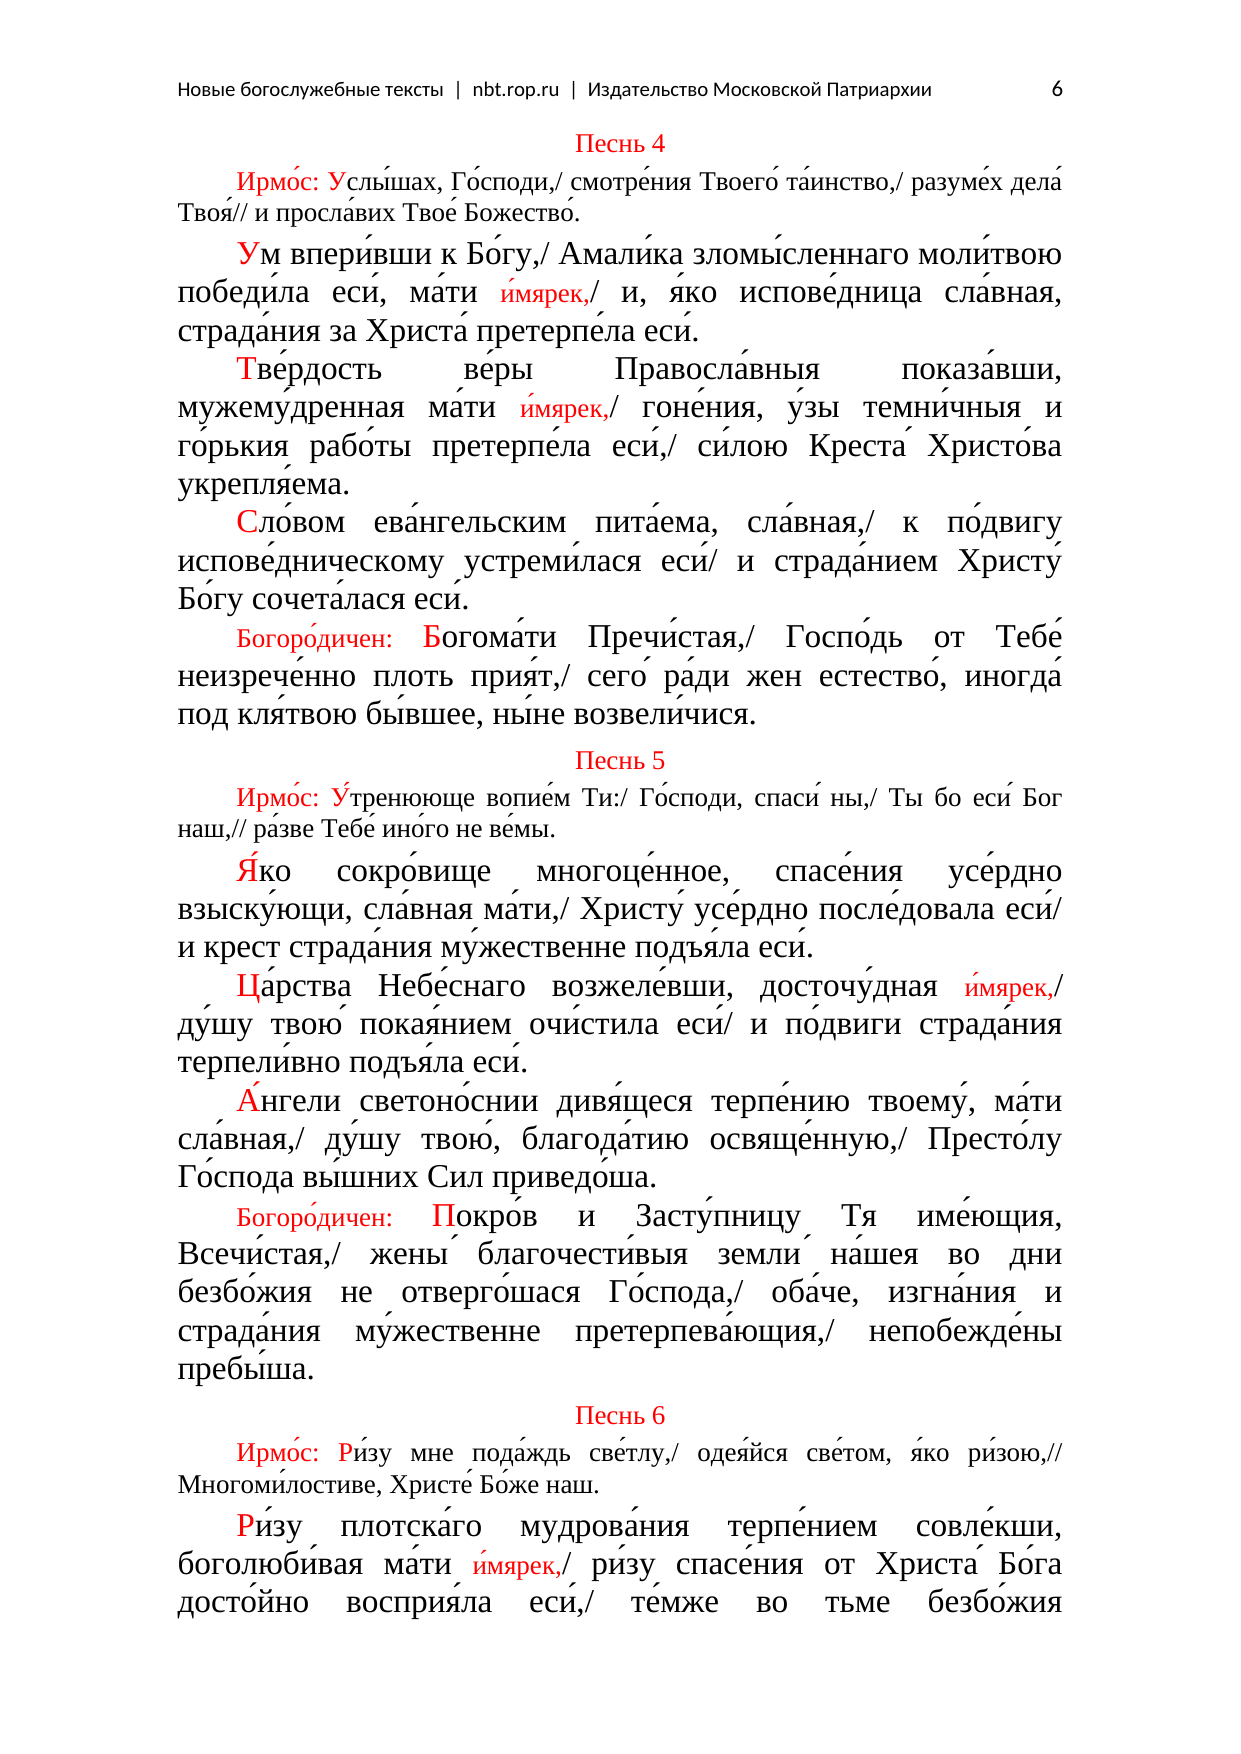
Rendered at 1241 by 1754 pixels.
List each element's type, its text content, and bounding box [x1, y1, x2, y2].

text Ирмо́с: У́тренююще вопие́м Ти:/ Го́споди, спаси́ ны,/ Ты бо еси́ Бог наш,// ра́зве Тебе́ ино́го не ве́мы. [177, 781, 1063, 844]
text Тве́рдость ве́ры Правосла́вныя показа́вши, мужему́дренная ма́ти и́мярек,/ гоне́ния, у́зы темни́чныя и го́рькия рабо́ты претерпе́ла еси́,/ си́лою Креста́ Христо́ва укрепля́ема. [177, 348, 1063, 502]
text Богоро́дичен: Покро́в и Засту́пницу Тя име́ющия, Всечи́стая,/ жены́ благочести́выя земли́ на́шея во дни безбо́жия не отверго́шася Го́спода,/ оба́че, изгна́ния и страда́ния му́жественне претерпева́ющия,/ непобежде́ны пребы́ша. [177, 1195, 1063, 1387]
text Песнь 6 [177, 1399, 1063, 1430]
text Ирмо́с: Ри́зу мне пода́ждь све́тлу,/ одея́йся све́том, я́ко ри́зою,// Многоми́лостиве, Христе́ Бо́же наш. [177, 1437, 1063, 1499]
text Песнь 5 [177, 744, 1063, 775]
text Сло́вом ева́нгельским пита́ема, сла́вная,/ к по́двигу испове́дническому устреми́лася еси́/ и страда́нием Христу́ Бо́гу сочета́лася еси́. [177, 502, 1063, 617]
text Песнь 4 [177, 127, 1063, 158]
text Ум впери́вши к Бо́гу,/ Амали́ка зломы́сленнаго моли́твою победи́ла еси́, ма́ти и́мярек,/ и, я́ко испове́дница сла́вная, страда́ния за Христа́ претерпе́ла еси́. [177, 233, 1063, 348]
text Ца́рства Небе́снаго возжеле́вши, досточу́дная и́мярек,/ ду́шу твою́ покая́нием очи́стила еси́/ и по́двиги страда́ния терпели́вно подъя́ла еси́. [177, 965, 1063, 1080]
text Богоро́дичен: Богома́ти Пречи́стая,/ Госпо́дь от Тебе́ неизрече́нно плоть прия́т,/ сего́ ра́ди жен естество́, иногда́ под кля́твою бы́вшее, ны́не возвели́чися. [177, 617, 1063, 732]
text Ирмо́с: Услы́шах, Го́споди,/ смотре́ния Твоего́ та́инство,/ разуме́х дела́ Твоя́// и просла́вих Твое́ Божество́. [177, 165, 1063, 227]
text А́нгели светоно́снии дивя́щеся терпе́нию твоему́, ма́ти сла́вная,/ ду́шу твою́, благода́тию освяще́нную,/ Престо́лу Го́спода вы́шних Сил приведо́ша. [177, 1080, 1063, 1195]
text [177, 1505, 1063, 1620]
text Я́ко сокро́вище многоце́нное, спасе́ния усе́рдно взыску́ющи, сла́вная ма́ти,/ Христу́ усе́рдно после́довала еси́/ и крест страда́ния му́жественне подъя́ла еси́. [177, 850, 1063, 965]
